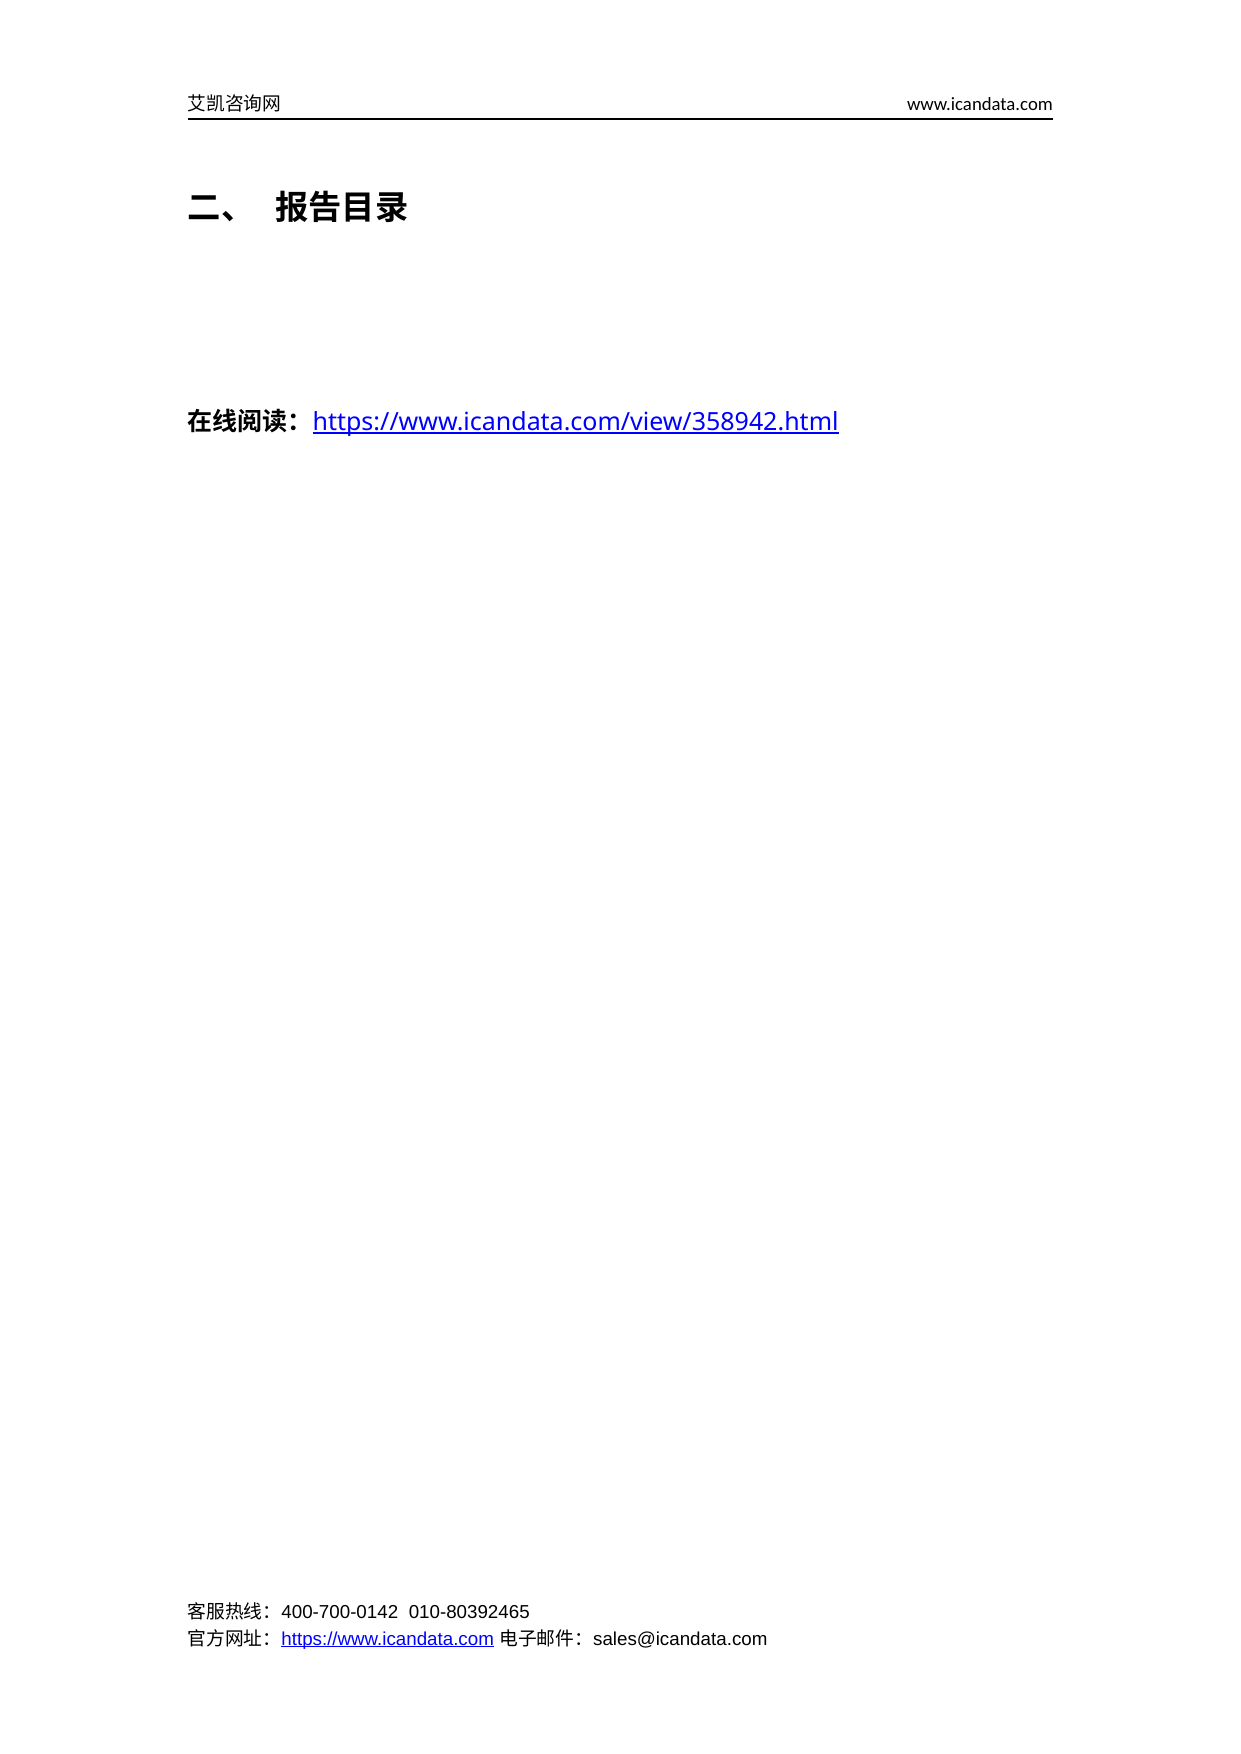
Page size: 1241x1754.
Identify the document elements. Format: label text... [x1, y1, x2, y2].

subtitle 报告目录 [187, 172, 1053, 237]
text 在线阅读：https://www.icandata.com/view/358942.html [187, 387, 1053, 452]
